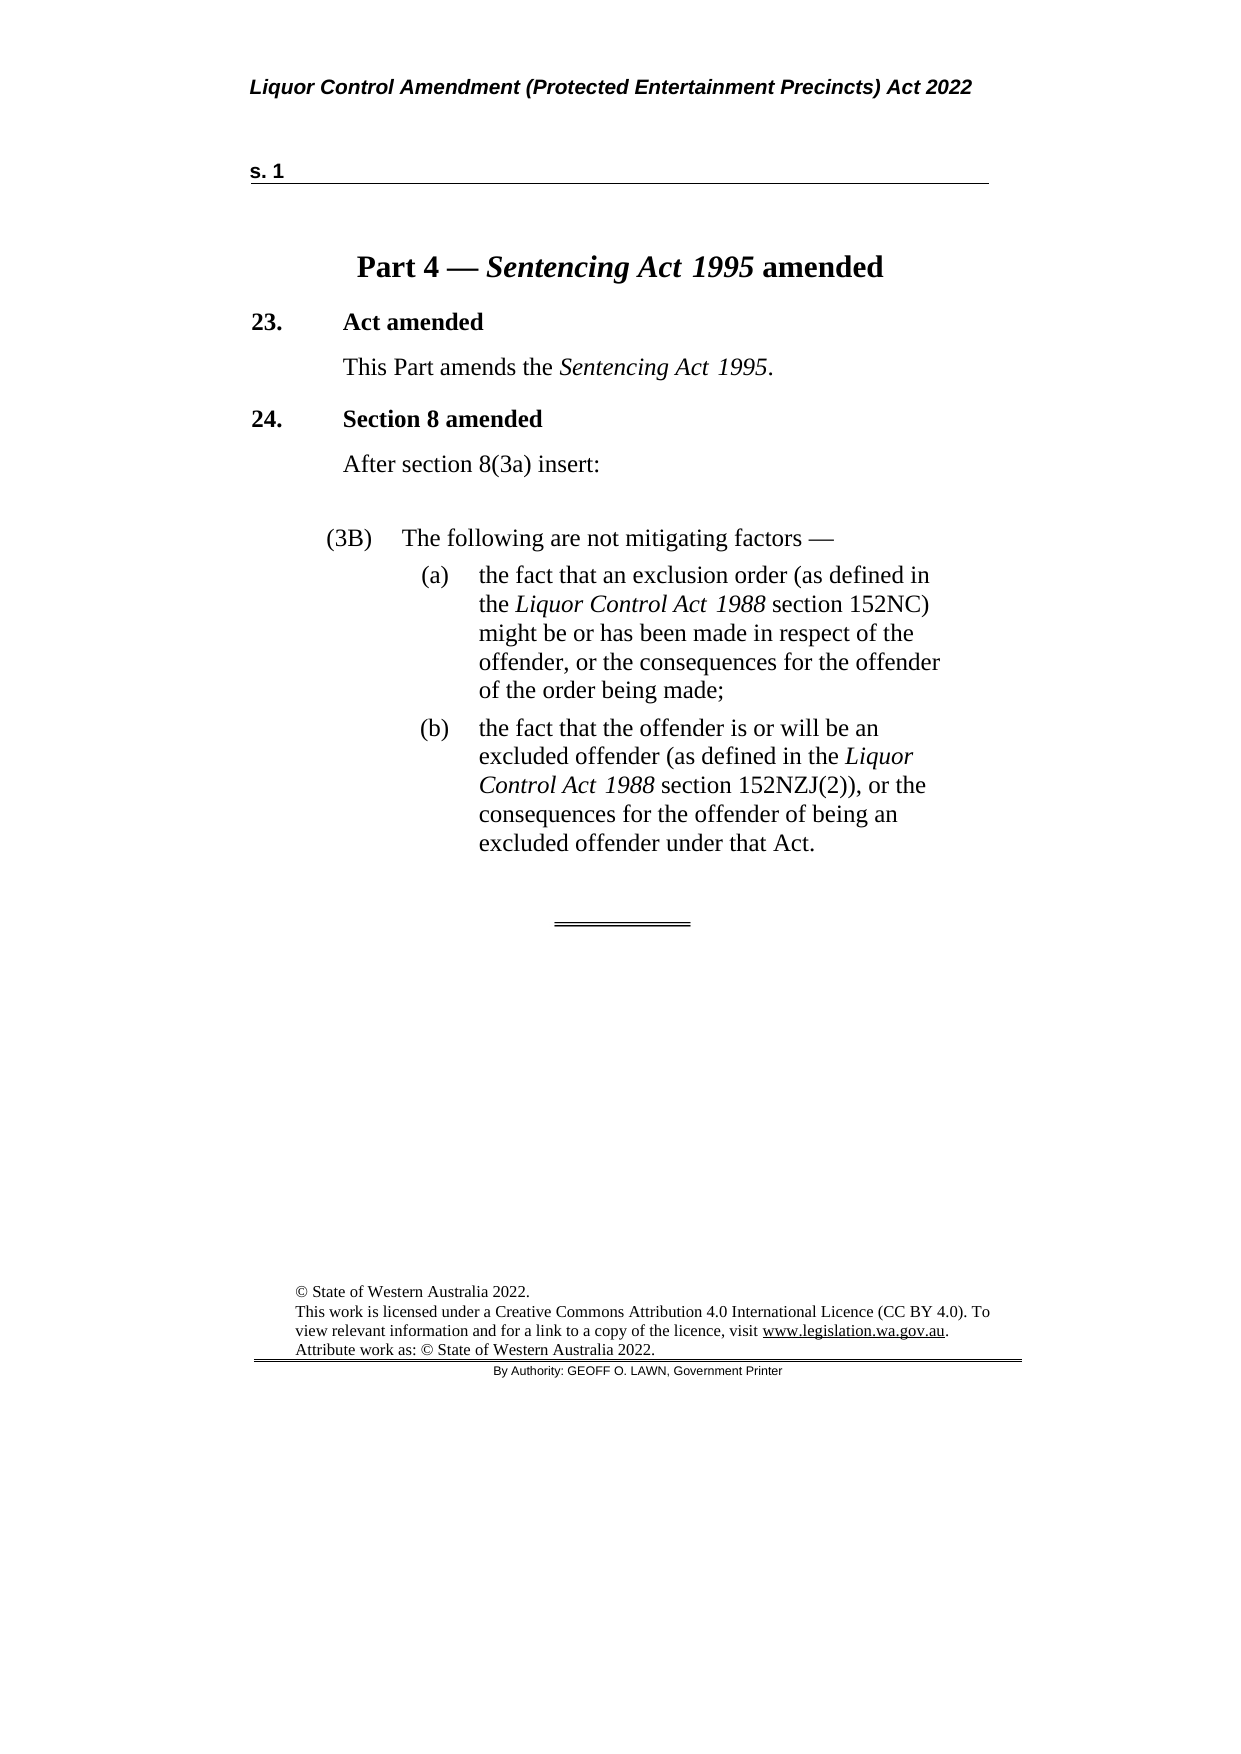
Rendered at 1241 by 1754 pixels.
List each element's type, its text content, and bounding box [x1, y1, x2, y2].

text (3B) The following are not mitigating factors — [313, 523, 959, 552]
subtitle 23. Act amended [251, 307, 989, 336]
text (a) the fact that an exclusion order (as defined in the Liquor Control Act 1988 section 152NC) might be or has been made in respect of the offender, or the consequences for the offender of the order being made; [390, 561, 959, 704]
subtitle Part 4 — Sentencing Act 1995 amended [251, 248, 989, 284]
text This Part amends the Sentencing Act 1995. [251, 352, 989, 381]
subtitle 24. Section 8 amended [251, 404, 989, 433]
picture [543, 910, 697, 939]
text After section 8(3a) insert: [251, 449, 989, 478]
text (b) the fact that the offender is or will be an excluded offender (as defined in the Liquor Control Act 1988 section 152NZJ(2)), or the consequences for the offender of being an excluded offender under that Act. [390, 713, 959, 856]
